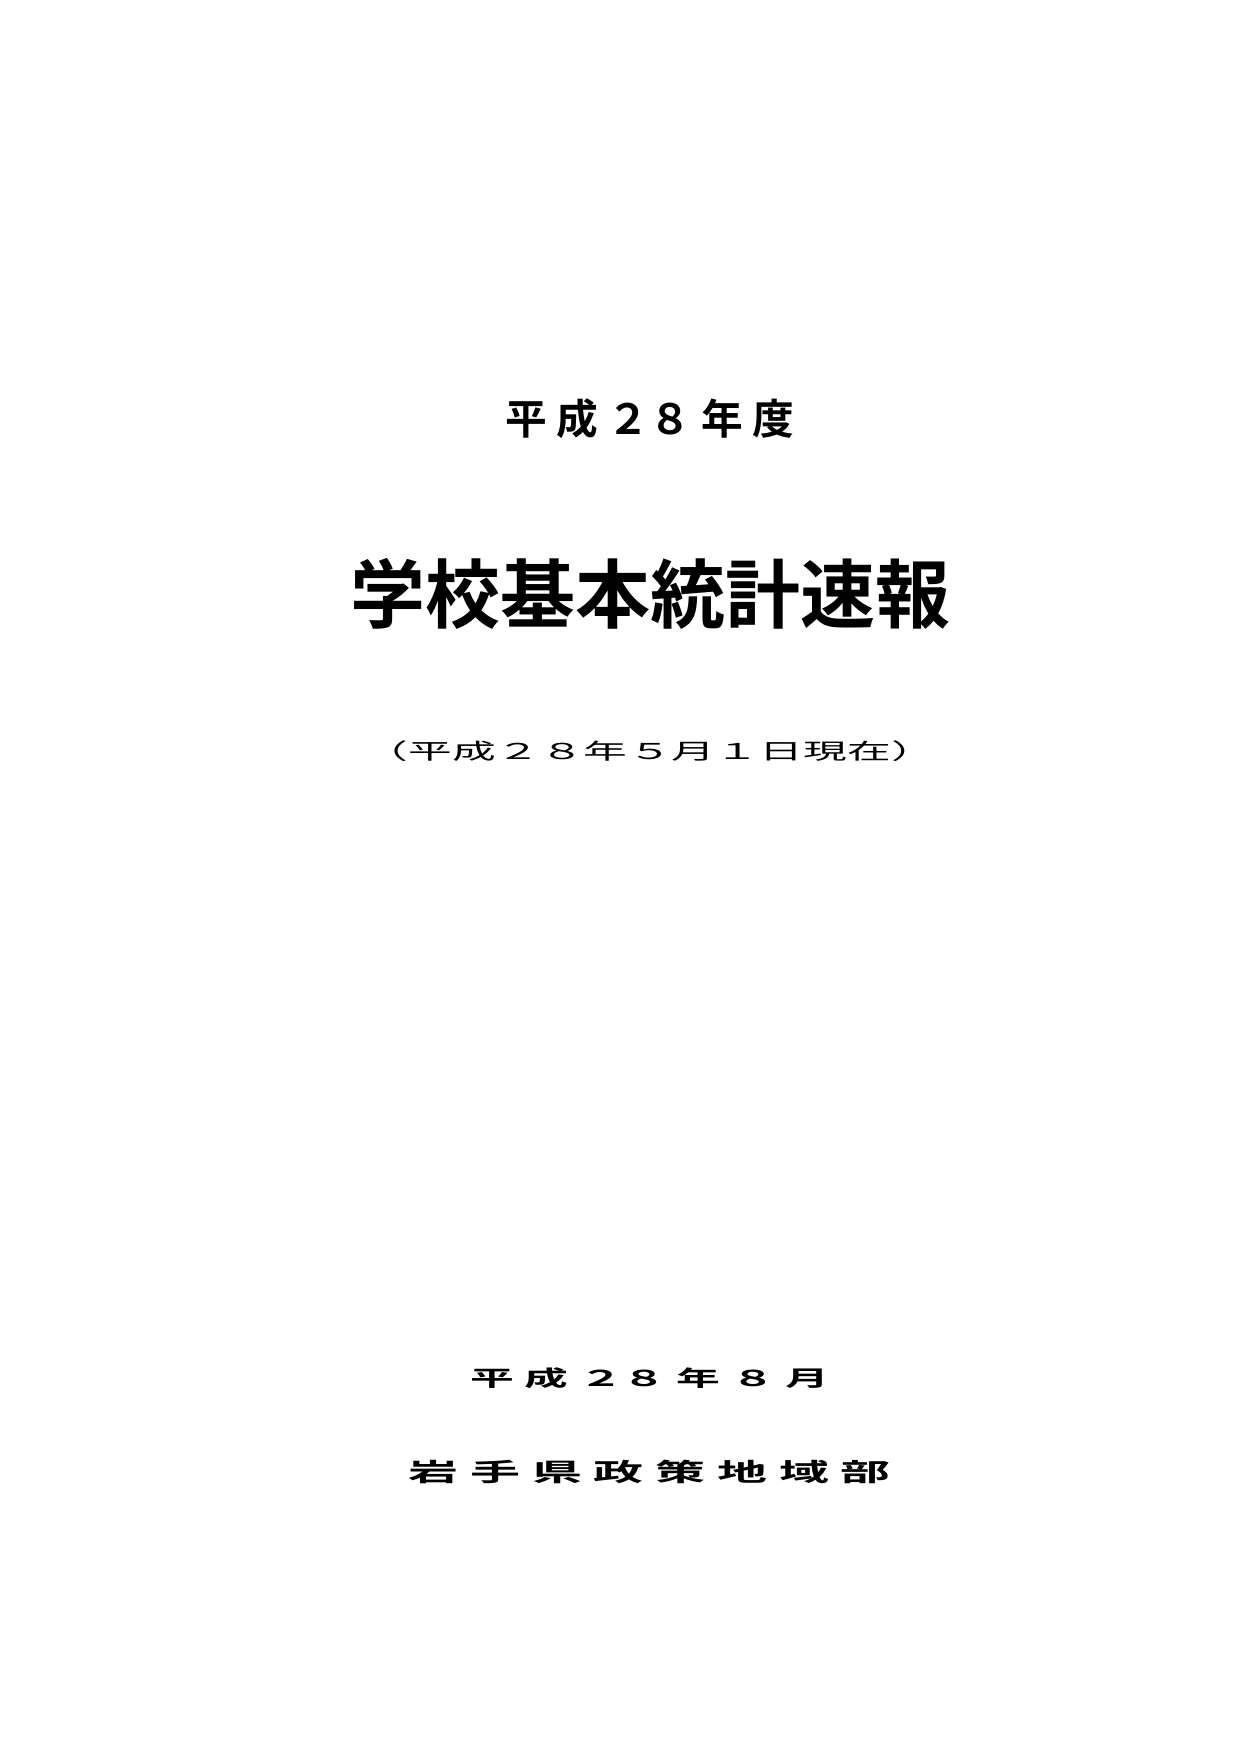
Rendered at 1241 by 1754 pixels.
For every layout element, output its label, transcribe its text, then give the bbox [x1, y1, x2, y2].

text （平成２８年５月１日現在） [148, 734, 1152, 765]
text 岩 手 県 政 策 地 域 部 [148, 1452, 1152, 1489]
text 平 成 ２８ 年 度 [148, 386, 1152, 446]
text 平 成 ２８ 年 ８ 月 [148, 1361, 1152, 1393]
text 学校基本統計速報 [148, 536, 1152, 644]
